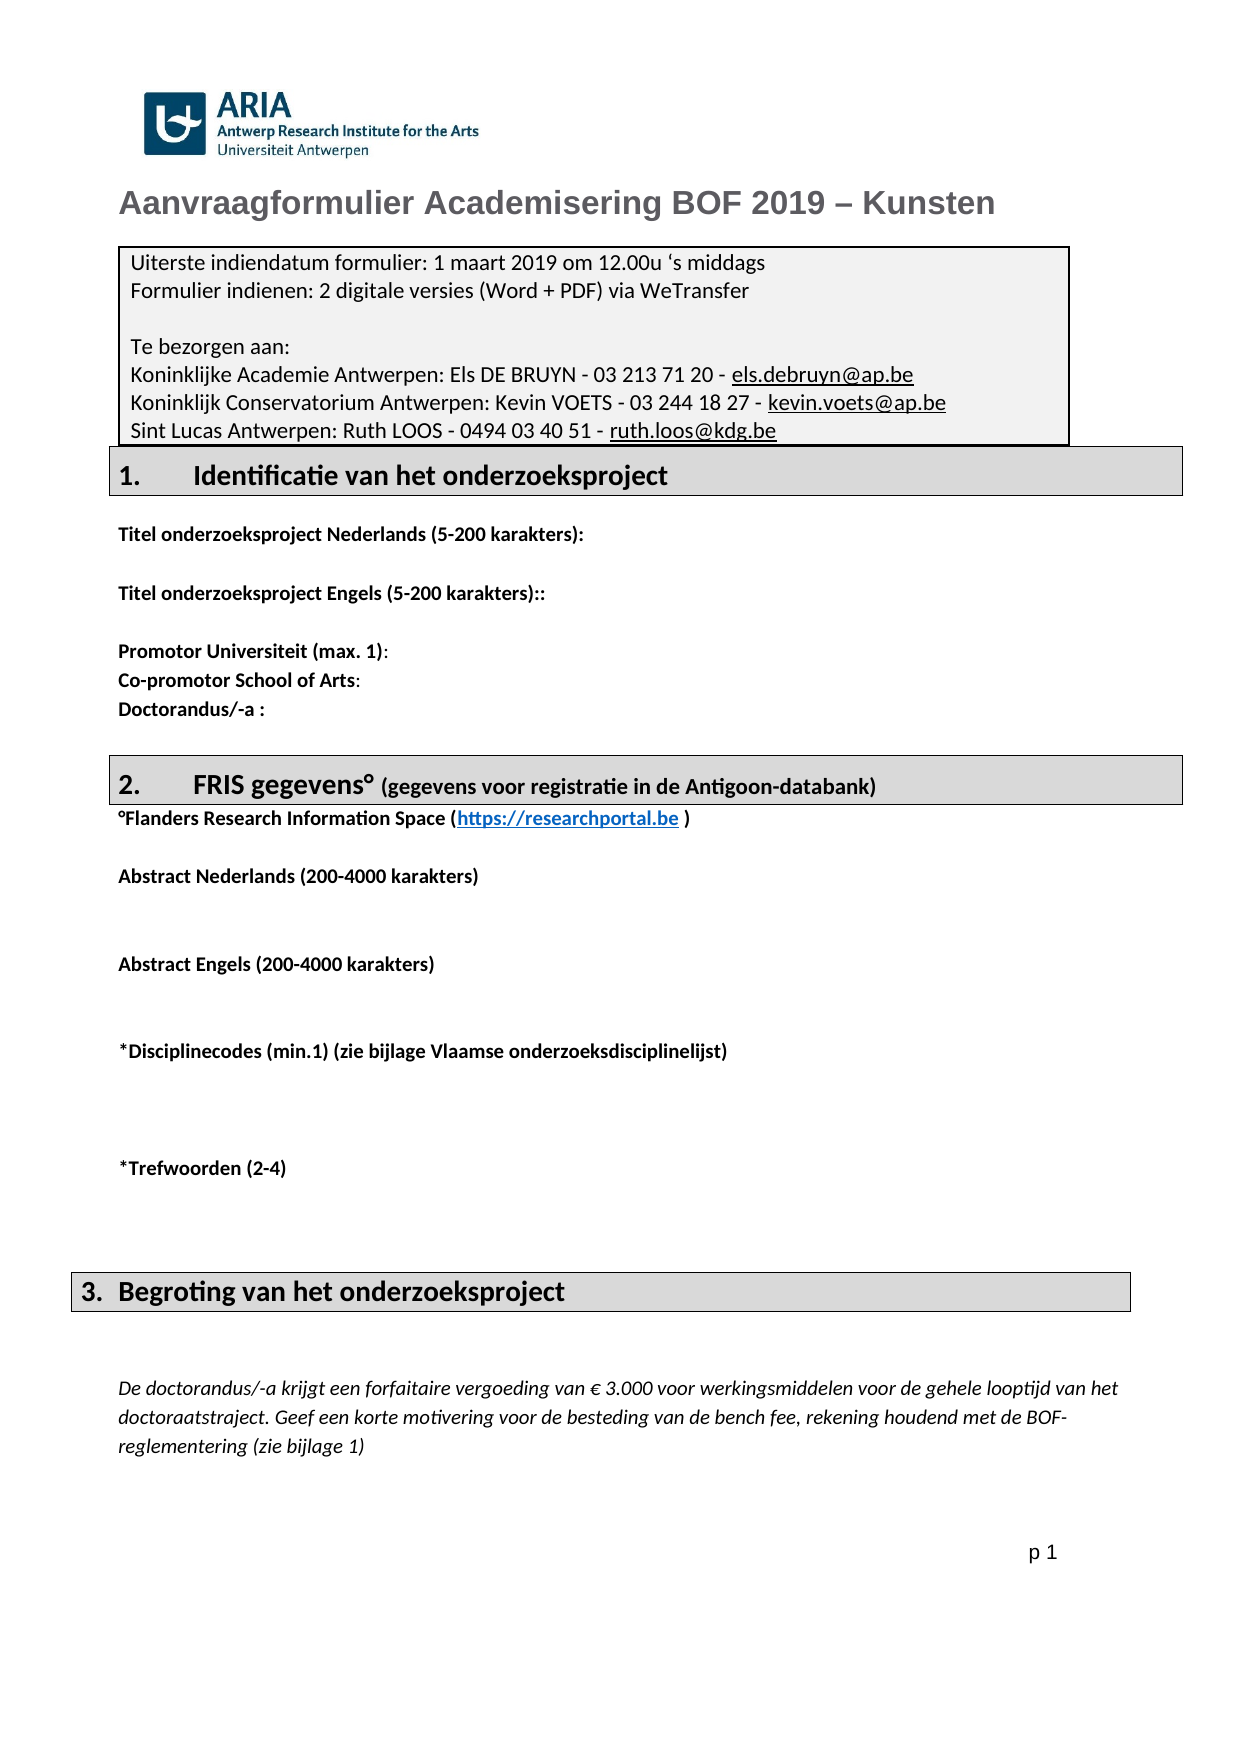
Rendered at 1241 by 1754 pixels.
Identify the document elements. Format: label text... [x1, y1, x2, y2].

text Abstract Nederlands (200-4000 karakters) [118, 863, 1122, 889]
text Co-promotor School of Arts: [118, 667, 1122, 693]
title Begroting van het onderzoeksproject [72, 1273, 1130, 1311]
text Promotor Universiteit (max. 1): [118, 638, 1122, 664]
title Titel onderzoeksproject Engels (5-200 karakters):: [118, 580, 1122, 605]
text Abstract Engels (200-4000 karakters) [118, 951, 1122, 976]
text De doctorandus/-a krijgt een forfaitaire vergoeding van € 3.000 voor werkingsmiddelen voor de gehele looptijd van het doctoraatstraject. Geef een korte motivering voor de besteding van de bench fee, rekening houdend met de BOF-reglementering (zie bijlage 1) [118, 1375, 1122, 1459]
picture [141, 89, 481, 161]
text Doctorandus/-a : [118, 697, 1122, 722]
text *Trefwoorden (2-4) [118, 1155, 1122, 1181]
table_header Uiterste indiendatum formulier: 1 maart 2019 om 12.00u ‘s middags Formulier indienen: 2 digitale versies (Word + PDF) via WeTransfer Te bezorgen aan: Koninklijke Academie Antwerpen: Els DE BRUYN - 03 213 71 20 - els.debruyn@ap.be Koninklijk Conservatorium Antwerpen: Kevin VOETS - 03 244 18 27 - kevin.voets@ap.be Sint Lucas Antwerpen: Ruth LOOS - 0494 03 40 51 - ruth.loos@kdg.be [120, 248, 1068, 444]
title FRIS gegevens° (gegevens voor registratie in de Antigoon-databank) [110, 756, 1182, 804]
title Identificatie van het onderzoeksproject [110, 447, 1182, 495]
text *Disciplinecodes (min.1) (zie bijlage Vlaamse onderzoeksdisciplinelijst) [118, 1038, 1122, 1064]
text °Flanders Research Information Space (https://researchportal.be ) [118, 805, 1122, 831]
title Titel onderzoeksproject Nederlands (5-200 karakters): [118, 522, 1122, 547]
